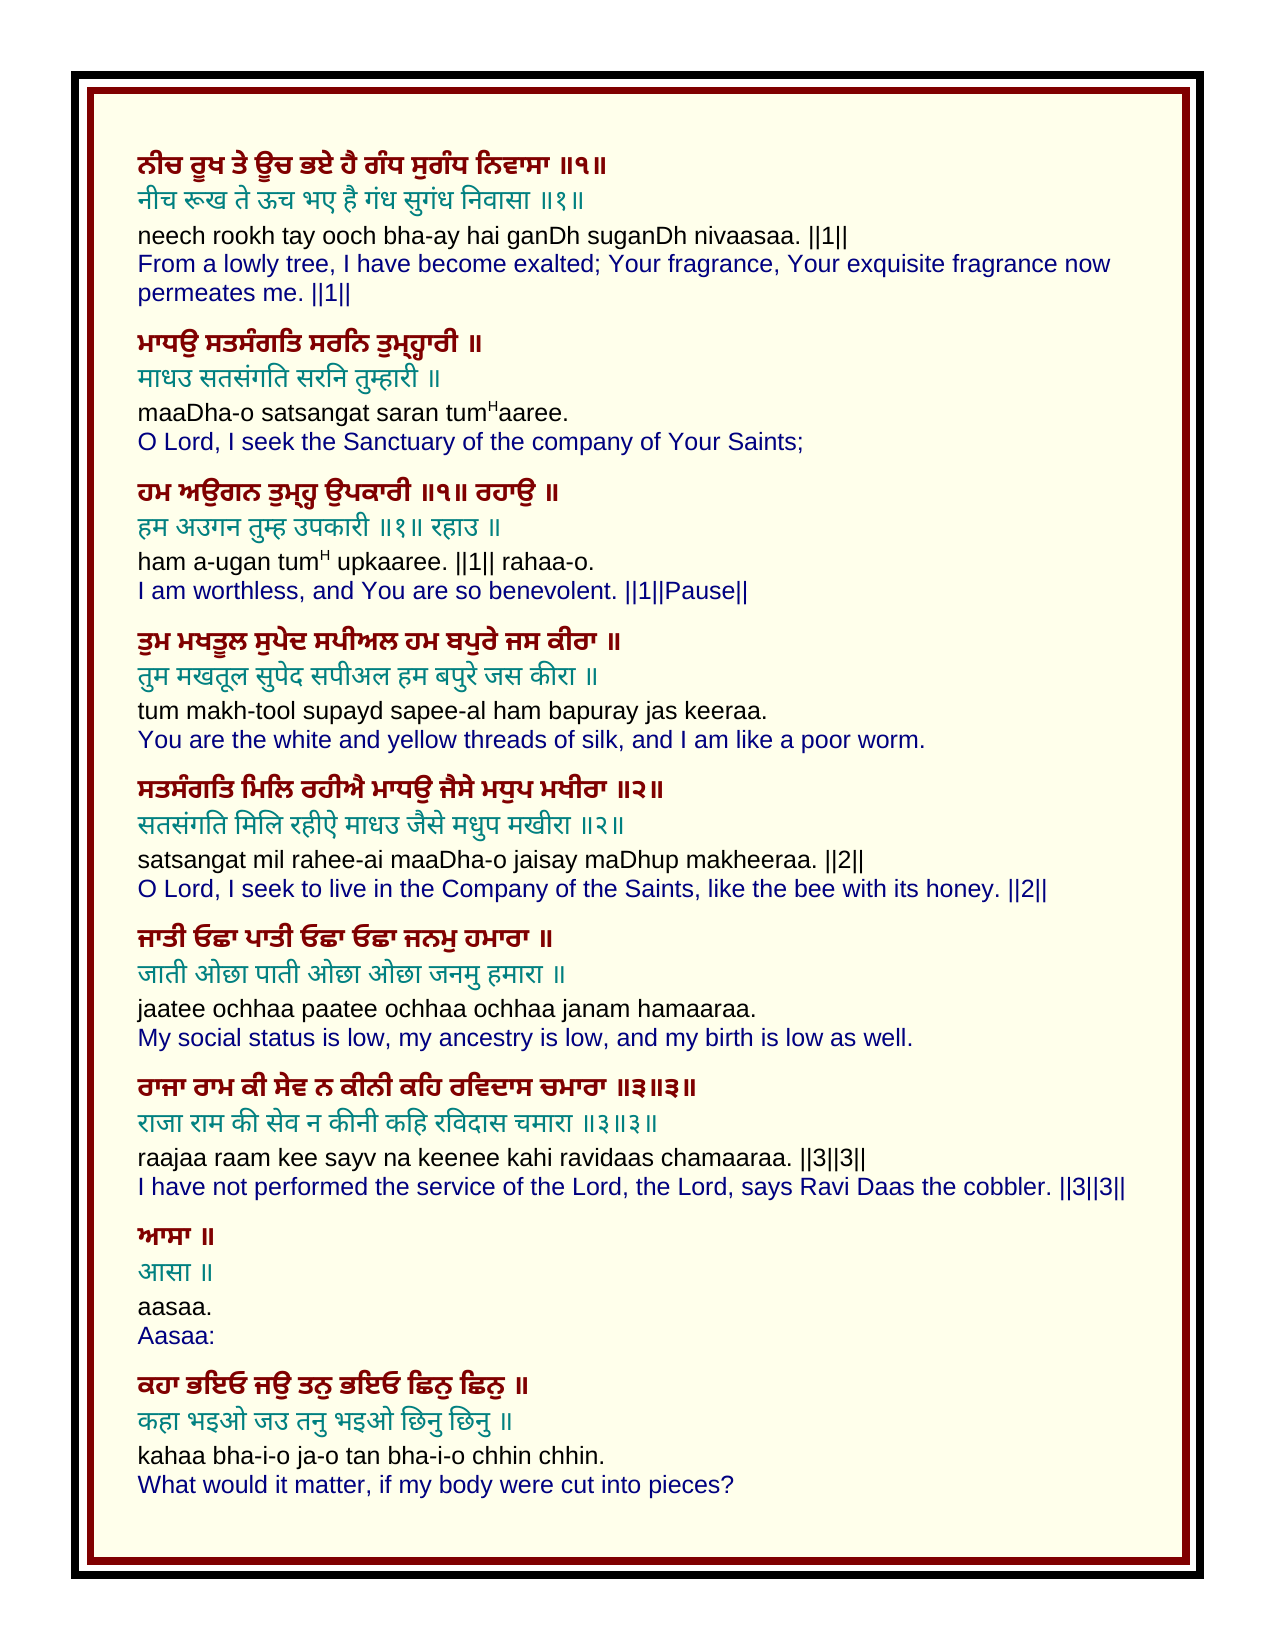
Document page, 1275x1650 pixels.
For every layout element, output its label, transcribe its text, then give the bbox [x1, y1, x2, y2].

text neech rookh tay ooch bha-ay hai ganDh suganDh nivaasaa. ||1|| [137, 221, 1138, 249]
text राजा राम की सेव न कीनी कहि रविदास चमारा ॥३॥३॥ [137, 1108, 1138, 1143]
text I have not performed the service of the Lord, the Lord, says Ravi Daas the cobbler. ||3||3|| [137, 1172, 1138, 1201]
text ਮਾਧਉ ਸਤਸੰਗਤਿ ਸਰਨਿ ਤੁਮ੍ਹ੍ਹਾਰੀ ॥ [137, 328, 1138, 363]
text O Lord, I seek the Sanctuary of the company of Your Saints; [137, 427, 1138, 456]
text Aasaa: [137, 1321, 1138, 1349]
text jaatee ochhaa paatee ochhaa ochhaa janam hamaaraa. [137, 994, 1138, 1023]
text ਹਮ ਅਉਗਨ ਤੁਮ੍ਹ੍ਹ ਉਪਕਾਰੀ ॥੧॥ ਰਹਾਉ ॥ [137, 477, 1138, 512]
text सतसंगति मिलि रहीऐ माधउ जैसे मधुप मखीरा ॥२॥ [137, 810, 1138, 845]
text ਰਾਜਾ ਰਾਮ ਕੀ ਸੇਵ ਨ ਕੀਨੀ ਕਹਿ ਰਵਿਦਾਸ ਚਮਾਰਾ ॥੩॥੩॥ [137, 1072, 1138, 1108]
text ਕਹਾ ਭਇਓ ਜਉ ਤਨੁ ਭਇਓ ਛਿਨੁ ਛਿਨੁ ॥ [137, 1370, 1138, 1406]
text satsangat mil rahee-ai maaDha-o jaisay maDhup makheeraa. ||2|| [137, 845, 1138, 874]
text ਜਾਤੀ ਓਛਾ ਪਾਤੀ ਓਛਾ ਓਛਾ ਜਨਮੁ ਹਮਾਰਾ ॥ [137, 923, 1138, 959]
text हम अउगन तुम्ह उपकारी ॥१॥ रहाउ ॥ [137, 512, 1138, 547]
text O Lord, I seek to live in the Company of the Saints, like the bee with its honey. ||2|| [137, 874, 1138, 903]
text माधउ सतसंगति सरनि तुम्हारी ॥ [137, 363, 1138, 398]
text नीच रूख ते ऊच भए है गंध सुगंध निवासा ॥१॥ [137, 185, 1138, 221]
text From a lowly tree, I have become exalted; Your fragrance, Your exquisite fragrance now permeates me. ||1|| [137, 249, 1138, 307]
text ਆਸਾ ॥ [137, 1221, 1138, 1257]
text kahaa bha-i-o ja-o tan bha-i-o chhin chhin. [137, 1441, 1138, 1470]
text What would it matter, if my body were cut into pieces? [137, 1470, 1138, 1498]
text ham a-ugan tumH upkaaree. ||1|| rahaa-o. [137, 547, 1138, 576]
text maaDha-o satsangat saran tumHaaree. [137, 398, 1138, 427]
text raajaa raam kee sayv na keenee kahi ravidaas chamaaraa. ||3||3|| [137, 1143, 1138, 1172]
text कहा भइओ जउ तनु भइओ छिनु छिनु ॥ [137, 1406, 1138, 1441]
text My social status is low, my ancestry is low, and my birth is low as well. [137, 1023, 1138, 1052]
text तुम मखतूल सुपेद सपीअल हम बपुरे जस कीरा ॥ [137, 661, 1138, 696]
text आसा ॥ [137, 1257, 1138, 1292]
text tum makh-tool supayd sapee-al ham bapuray jas keeraa. [137, 696, 1138, 725]
text ਨੀਚ ਰੂਖ ਤੇ ਊਚ ਭਏ ਹੈ ਗੰਧ ਸੁਗੰਧ ਨਿਵਾਸਾ ॥੧॥ [137, 150, 1138, 185]
text ਤੁਮ ਮਖਤੂਲ ਸੁਪੇਦ ਸਪੀਅਲ ਹਮ ਬਪੁਰੇ ਜਸ ਕੀਰਾ ॥ [137, 626, 1138, 661]
text जाती ओछा पाती ओछा ओछा जनमु हमारा ॥ [137, 959, 1138, 994]
text You are the white and yellow threads of silk, and I am like a poor worm. [137, 725, 1138, 754]
text ਸਤਸੰਗਤਿ ਮਿਲਿ ਰਹੀਐ ਮਾਧਉ ਜੈਸੇ ਮਧੁਪ ਮਖੀਰਾ ॥੨॥ [137, 774, 1138, 810]
text I am worthless, and You are so benevolent. ||1||Pause|| [137, 576, 1138, 605]
text aasaa. [137, 1292, 1138, 1321]
